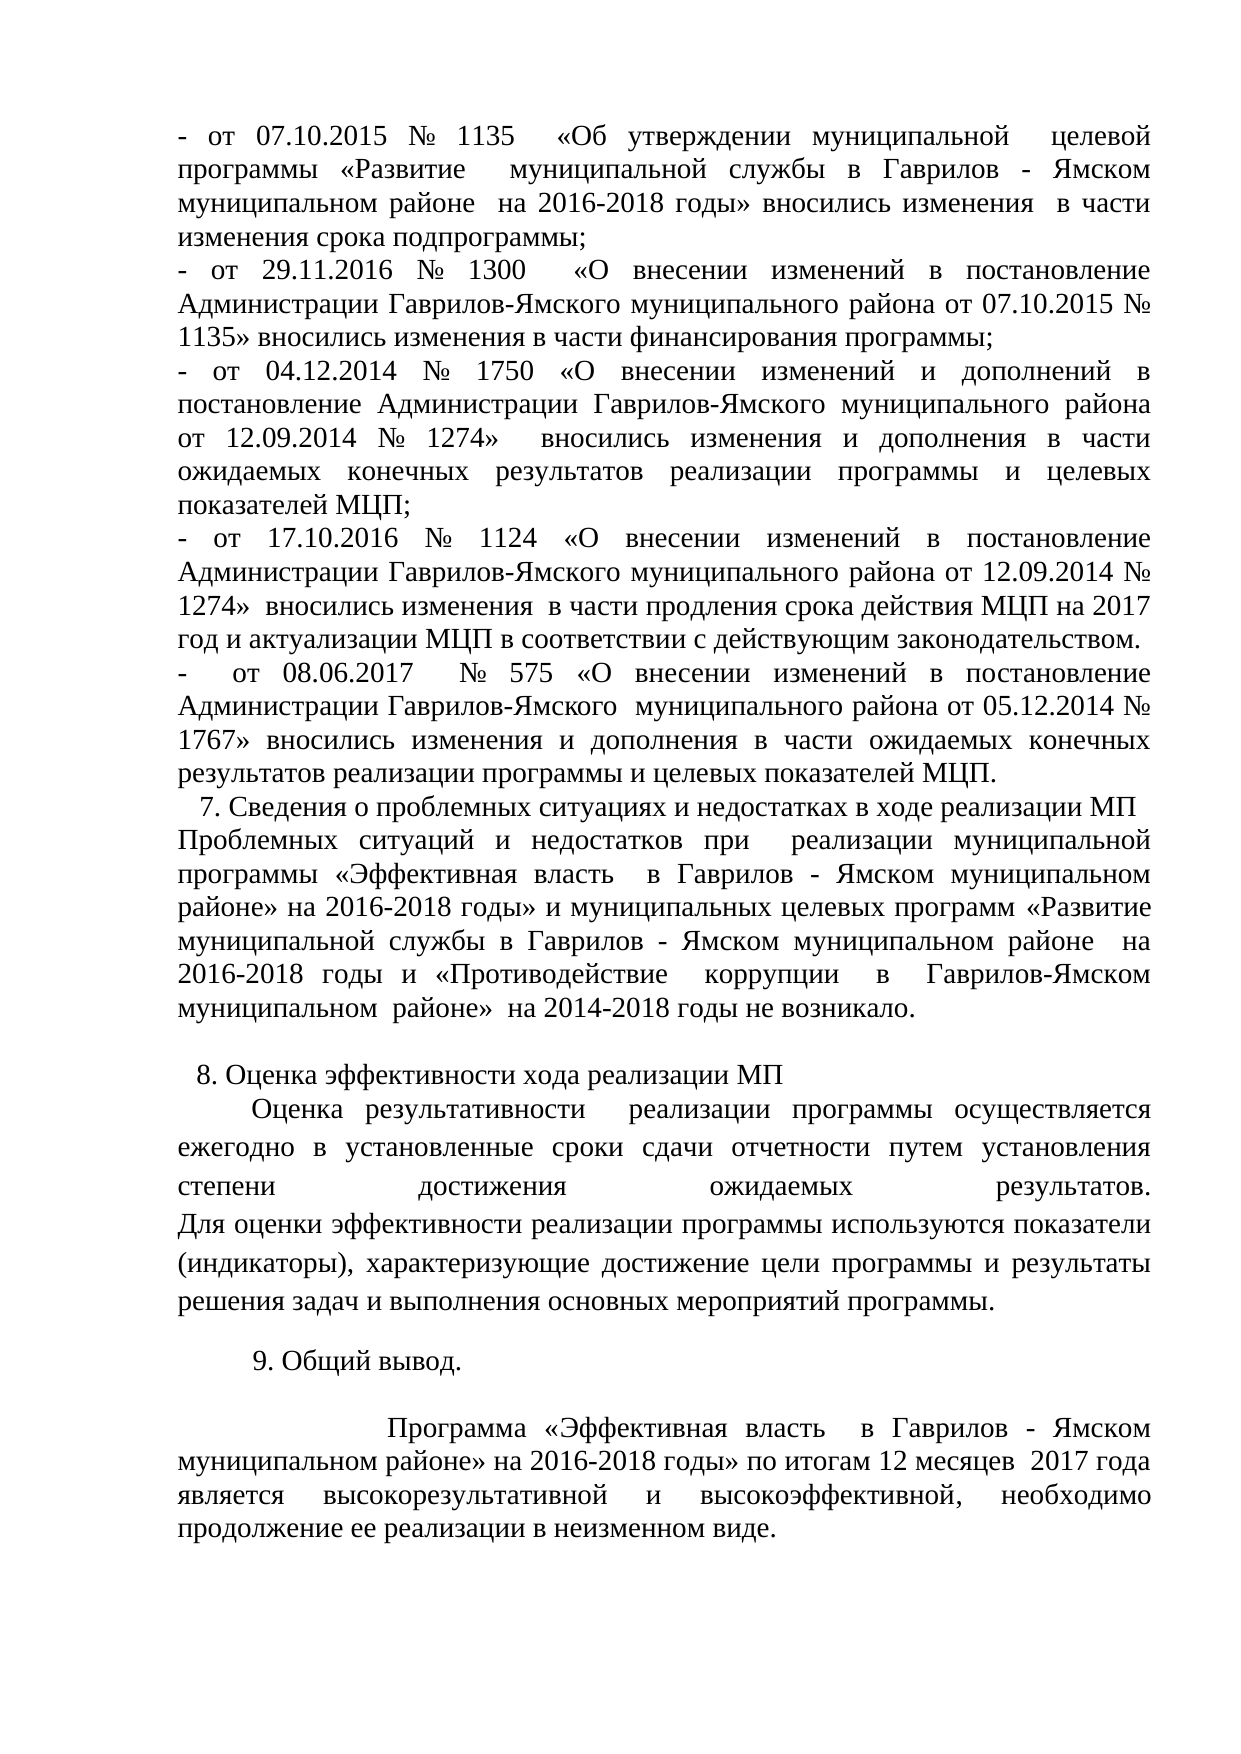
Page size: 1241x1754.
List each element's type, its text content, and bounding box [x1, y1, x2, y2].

text - от 17.10.2016 № 1124 «О внесении изменений в постановление Администрации Гаврилов-Ямского муниципального района от 12.09.2014 № 1274» вносились изменения в части продления срока действия МЦП на 2017 год и актуализации МЦП в соответствии с действующим законодательством. [177, 521, 1152, 655]
text - от 08.06.2017 № 575 «О внесении изменений в постановление Администрации Гаврилов-Ямского муниципального района от 05.12.2014 № 1767» вносились изменения и дополнения в части ожидаемых конечных результатов реализации программы и целевых показателей МЦП. [177, 655, 1152, 789]
text Оценка результативности реализации программы осуществляется ежегодно в установленные сроки сдачи отчетности путем установления степени достижения ожидаемых результатов. Для оценки эффективности реализации программы используются показатели (индикаторы), характеризующие достижение цели программы и результаты решения задач и выполнения основных мероприятий программы. [177, 1091, 1152, 1317]
list Проблемных ситуаций и недостатков при реализации муниципальной программы «Эффективная власть в Гаврилов - Ямском муниципальном районе» на 2016-2018 годы» и муниципальных целевых программ «Развитие муниципальной службы в Гаврилов - Ямском муниципальном районе на 2016-2018 годы и «Противодействие коррупции в Гаврилов-Ямском муниципальном районе» на 2014-2018 годы не возникало. [177, 822, 1152, 1024]
text 7. Сведения о проблемных ситуациях и недостатках в ходе реализации МП [177, 789, 1152, 822]
text 8. Оценка эффективности хода реализации МП [177, 1057, 1152, 1091]
list - от 07.10.2015 № 1135 «Об утверждении муниципальной целевой программы «Развитие муниципальной службы в Гаврилов - Ямском муниципальном районе на 2016-2018 годы» вносились изменения в части изменения срока подпрограммы; [177, 118, 1152, 252]
text 9. Общий вывод. [177, 1343, 1152, 1376]
text Программа «Эффективная власть в Гаврилов - Ямском муниципальном районе» на 2016-2018 годы» по итогам 12 месяцев 2017 года является высокорезультативной и высокоэффективной, необходимо продолжение ее реализации в неизменном виде. [177, 1410, 1152, 1544]
text - от 29.11.2016 № 1300 «О внесении изменений в постановление Администрации Гаврилов-Ямского муниципального района от 07.10.2015 № 1135» вносились изменения в части финансирования программы; [177, 252, 1152, 353]
text - от 04.12.2014 № 1750 «О внесении изменений и дополнений в постановление Администрации Гаврилов-Ямского муниципального района от 12.09.2014 № 1274» вносились изменения и дополнения в части ожидаемых конечных результатов реализации программы и целевых показателей МЦП; [177, 353, 1152, 521]
